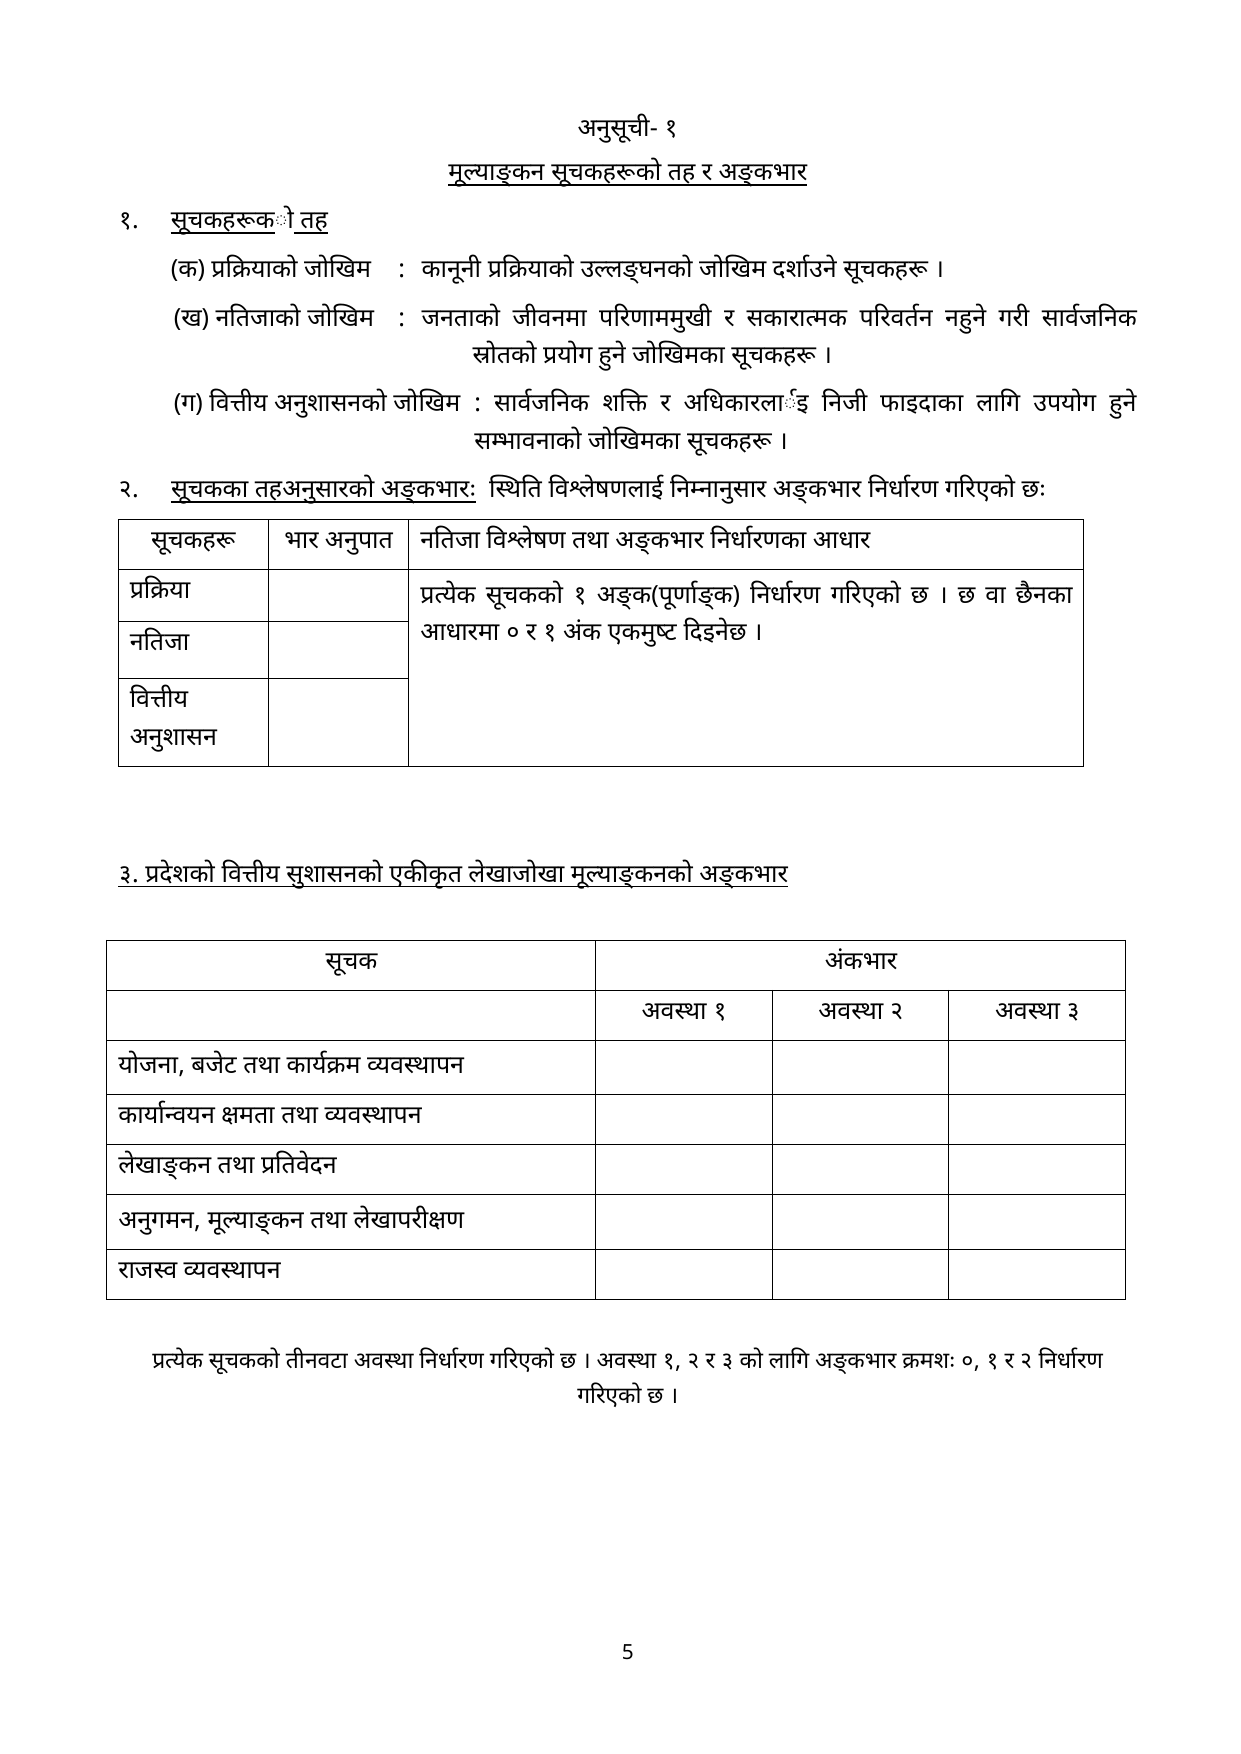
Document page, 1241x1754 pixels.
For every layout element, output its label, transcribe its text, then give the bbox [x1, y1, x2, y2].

table_cell [269, 679, 408, 766]
table_cell [949, 1145, 1125, 1194]
table_cell योजना, बजेट तथा कार्यक्रम व्यवस्थापन [107, 1041, 595, 1094]
table_cell [269, 570, 408, 621]
table_cell अवस्था २ [773, 991, 948, 1040]
text अनुसूची- १ [118, 110, 1137, 147]
table_header सूचक [107, 941, 595, 990]
text २. सूचकका तहअनुसारको अङ्‍कभारः स्थिति विश्लेषणलाई निम्नानुसार अङ्‍कभार निर्धारण गरिएको छः [118, 470, 1137, 507]
table_header भार अनुपात [269, 520, 408, 569]
table_cell [596, 1041, 772, 1094]
table_cell [596, 1095, 772, 1144]
table_cell [949, 1041, 1125, 1094]
text (क) प्रक्रियाको जोखिम : कानूनी प्रक्रियाको उल्लङ्घनको जोखिम दर्शाउने सूचकहरू । [171, 251, 1137, 288]
table_cell [773, 1250, 948, 1298]
table_cell प्रक्रिया [119, 570, 268, 621]
table_cell [107, 991, 595, 1040]
table_header नतिजा विश्लेषण तथा अङ्‍कभार निर्धारणका आधार [409, 520, 1083, 569]
table_cell वित्तीय अनुशासन [119, 679, 268, 766]
table_cell अवस्था ३ [949, 991, 1125, 1040]
table_cell [949, 1095, 1125, 1144]
table_cell [949, 1250, 1125, 1298]
table_cell [773, 1195, 948, 1248]
table_cell प्रत्येक सूचकको १ अङ्‍क(पूर्णाङ्क) निर्धारण गरिएको छ । छ वा छैनका आधारमा ० र १ अंक एकमुष्ट दिइनेछ । [409, 570, 1083, 766]
table_cell [773, 1095, 948, 1144]
table_header सूचकहरू [119, 520, 268, 569]
table_cell कार्यान्वयन क्षमता तथा व्यवस्थापन [107, 1095, 595, 1144]
text मूल्याङ्‍कन सूचकहरूको तह र अङ्‍कभार [118, 158, 1137, 191]
table_cell [773, 1041, 948, 1094]
text (ग) वित्तीय अनुशासनको जोखिम : सार्वजनिक शक्ति र अधिकारलार्इ निजी फाइदाका लागि उपयोग हुने सम्भावनाको जोखिमका सूचकहरू । [173, 385, 1137, 459]
text ३. प्रदेशको वित्तीय सुशासनको एकीकृत लेखाजोखा मूल्याङ्‍कनको अङ्‍कभार [118, 855, 1137, 892]
table_cell [596, 1145, 772, 1194]
table_cell राजस्व व्यवस्थापन [107, 1250, 595, 1298]
table_cell [596, 1195, 772, 1248]
text (ख) नतिजाको जोखिम : जनताको जीवनमा परिणाममुखी र सकारात्मक परिवर्तन नहुने गरी सार्वजनिक स्रोतको प्रयोग हुने जोखिमका सूचकहरू । [173, 299, 1137, 374]
table_cell लेखाङ्‍कन तथा प्रतिवेदन [107, 1145, 595, 1194]
text प्रत्येक सूचकको तीनवटा अवस्था निर्धारण गरिएको छ । अवस्था १, २ र ३ को लागि अङ्‍कभार क्रमशः ०, १ र २ निर्धारण गरिएको छ । अनुसूची- २(क) [118, 1344, 1137, 1412]
table_header अंकभार [596, 941, 1125, 990]
table_cell [949, 1195, 1125, 1248]
table_cell [596, 1250, 772, 1298]
table_cell [773, 1145, 948, 1194]
text १. सूचकहरूको तह [118, 202, 1137, 239]
table_cell नतिजा [119, 622, 268, 678]
table_cell [269, 622, 408, 678]
table_cell अनुगमन, मूल्याङ्‍कन तथा लेखापरीक्षण [107, 1195, 595, 1248]
table_cell अवस्था १ [596, 991, 772, 1040]
